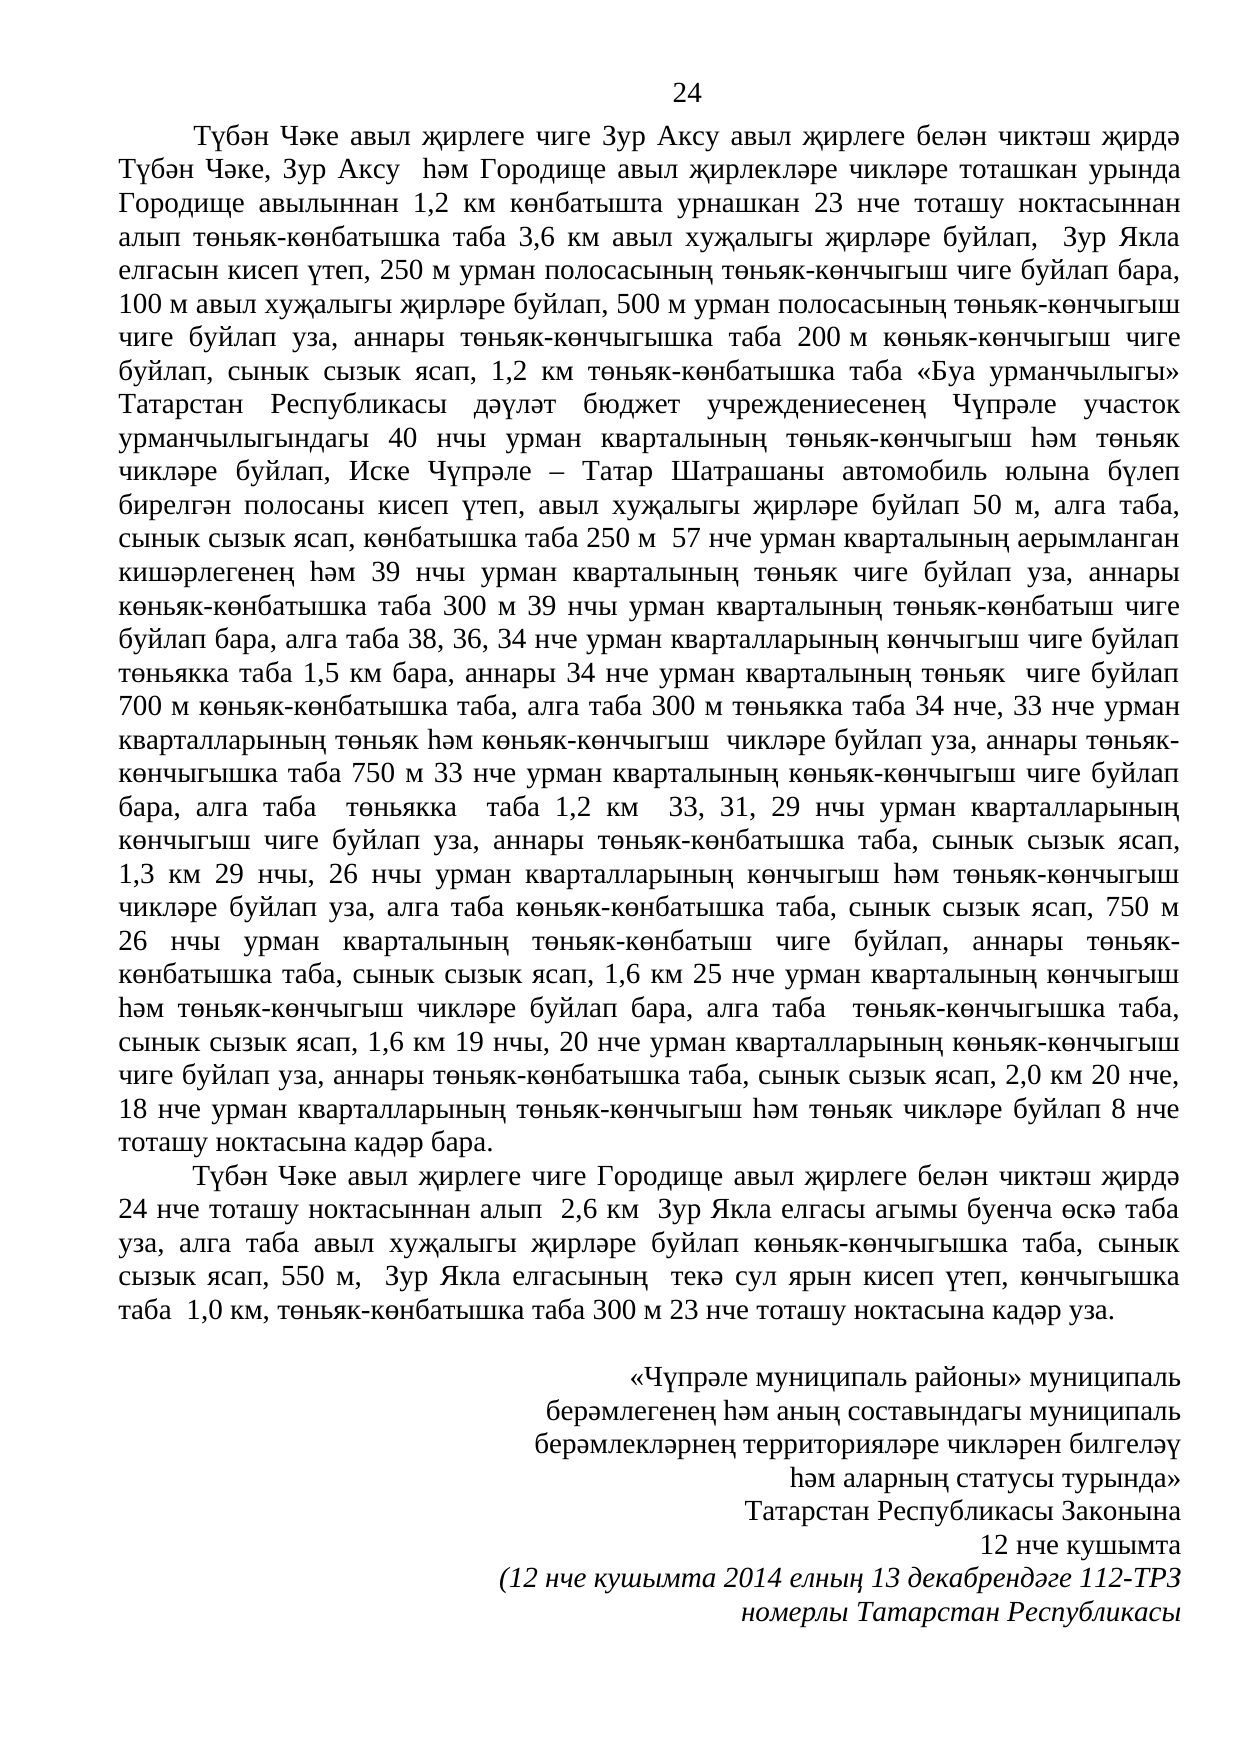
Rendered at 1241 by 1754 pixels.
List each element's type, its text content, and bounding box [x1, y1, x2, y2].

text номерлы Татарстан Республикасы [118, 1594, 1181, 1627]
text Татарстан Республикасы Законына [531, 1493, 1181, 1527]
text Түбән Чәке авыл җирлеге чиге Зур Аксу авыл җирлеге белән чиктәш җирдә Түбән Чәке, Зур Аксу һәм Городище авыл җирлекләре чикләре тоташкан урында Городище авылыннан көнбатышта урнашкан 23 нче тоташу ноктасыннан алып төньяк-көнбатышка таба авыл хуҗалыгы җирләре буйлап, Зур Якла елгасын кисеп үтеп, урман полосасының төньяк-көнчыгыш чиге буйлап бара, авыл хуҗалыгы җирләре буйлап, урман полосасының төньяк-көнчыгыш чиге буйлап уза, аннары төньяк-көнчыгышка таба көньяк-көнчыгыш чиге буйлап, сынык сызык ясап, төньяк-көнбатышка таба «Буа урманчылыгы» Татарстан Республикасы дәүләт бюджет учреждениесенең Чүпрәле участок урманчылыгындагы 40 нчы урман кварталының төньяк-көнчыгыш һәм төньяк чикләре буйлап, Иске Чүпрәле – Татар Шатрашаны автомобиль юлына бүлеп бирелгән полосаны кисеп үтеп, авыл хуҗалыгы җирләре буйлап , алга таба, сынык сызык ясап, көнбатышка таба 57 нче урман кварталының аерымланган кишәрлегенең һәм 39 нчы урман кварталының төньяк чиге буйлап уза, аннары көньяк-көнбатышка таба 39 нчы урман кварталының төньяк-көнбатыш чиге буйлап бара, алга таба 38, 36, 34 нче урман кварталларының көнчыгыш чиге буйлап төньякка таба бара, аннары 34 нче урман кварталының төньяк чиге буйлап көньяк-көнбатышка таба, алга таба төньякка таба 34 нче, 33 нче урман кварталларының төньяк һәм көньяк-көнчыгыш чикләре буйлап уза, аннары төньяк-көнчыгышка таба 33 нче урман кварталының көньяк-көнчыгыш чиге буйлап бара, алга таба төньякка таба 33, 31, 29 нчы урман кварталларының көнчыгыш чиге буйлап уза, аннары төньяк-көнбатышка таба, сынык сызык ясап, 29 нчы, 26 нчы урман кварталларының көнчыгыш һәм төньяк-көнчыгыш чикләре буйлап уза, алга таба көньяк-көнбатышка таба, сынык сызык ясап, 26 нчы урман кварталының төньяк-көнбатыш чиге буйлап, аннары төньяк-көнбатышка таба, сынык сызык ясап, 25 нче урман кварталының көнчыгыш һәм төньяк-көнчыгыш чикләре буйлап бара, алга таба төньяк-көнчыгышка таба, сынык сызык ясап, 19 нчы, 20 нче урман кварталларының көньяк-көнчыгыш чиге буйлап уза, аннары төньяк-көнбатышка таба, сынык сызык ясап, 20 нче, 18 нче урман кварталларының төньяк-көнчыгыш һәм төньяк чикләре буйлап 8 нче тоташу ноктасына кадәр бара. [118, 118, 1181, 1158]
text 12 нче кушымта [474, 1527, 1181, 1560]
text Түбән Чәке авыл җирлеге чиге Городище авыл җирлеге белән чиктәш җирдә 24 нче тоташу ноктасыннан алып Зур Якла елгасы агымы буенча өскә таба уза, алга таба авыл хуҗалыгы җирләре буйлап көньяк-көнчыгышка таба, сынык сызык ясап, , Зур Якла елгасының текә сул ярын кисеп үтеп, көнчыгышка таба , төньяк-көнбатышка таба 23 нче тоташу ноктасына кадәр уза. [118, 1158, 1181, 1326]
text (12 нче кушымта 2014 елның 13 декабрендәге 112-ТРЗ [118, 1560, 1181, 1594]
text «Чүпрәле муниципаль районы» муниципаль берәмлегенең һәм аның составындагы муниципаль берәмлекләрнең территорияләре чикләрен билгеләү һәм аларның статусы турында» [531, 1359, 1181, 1493]
